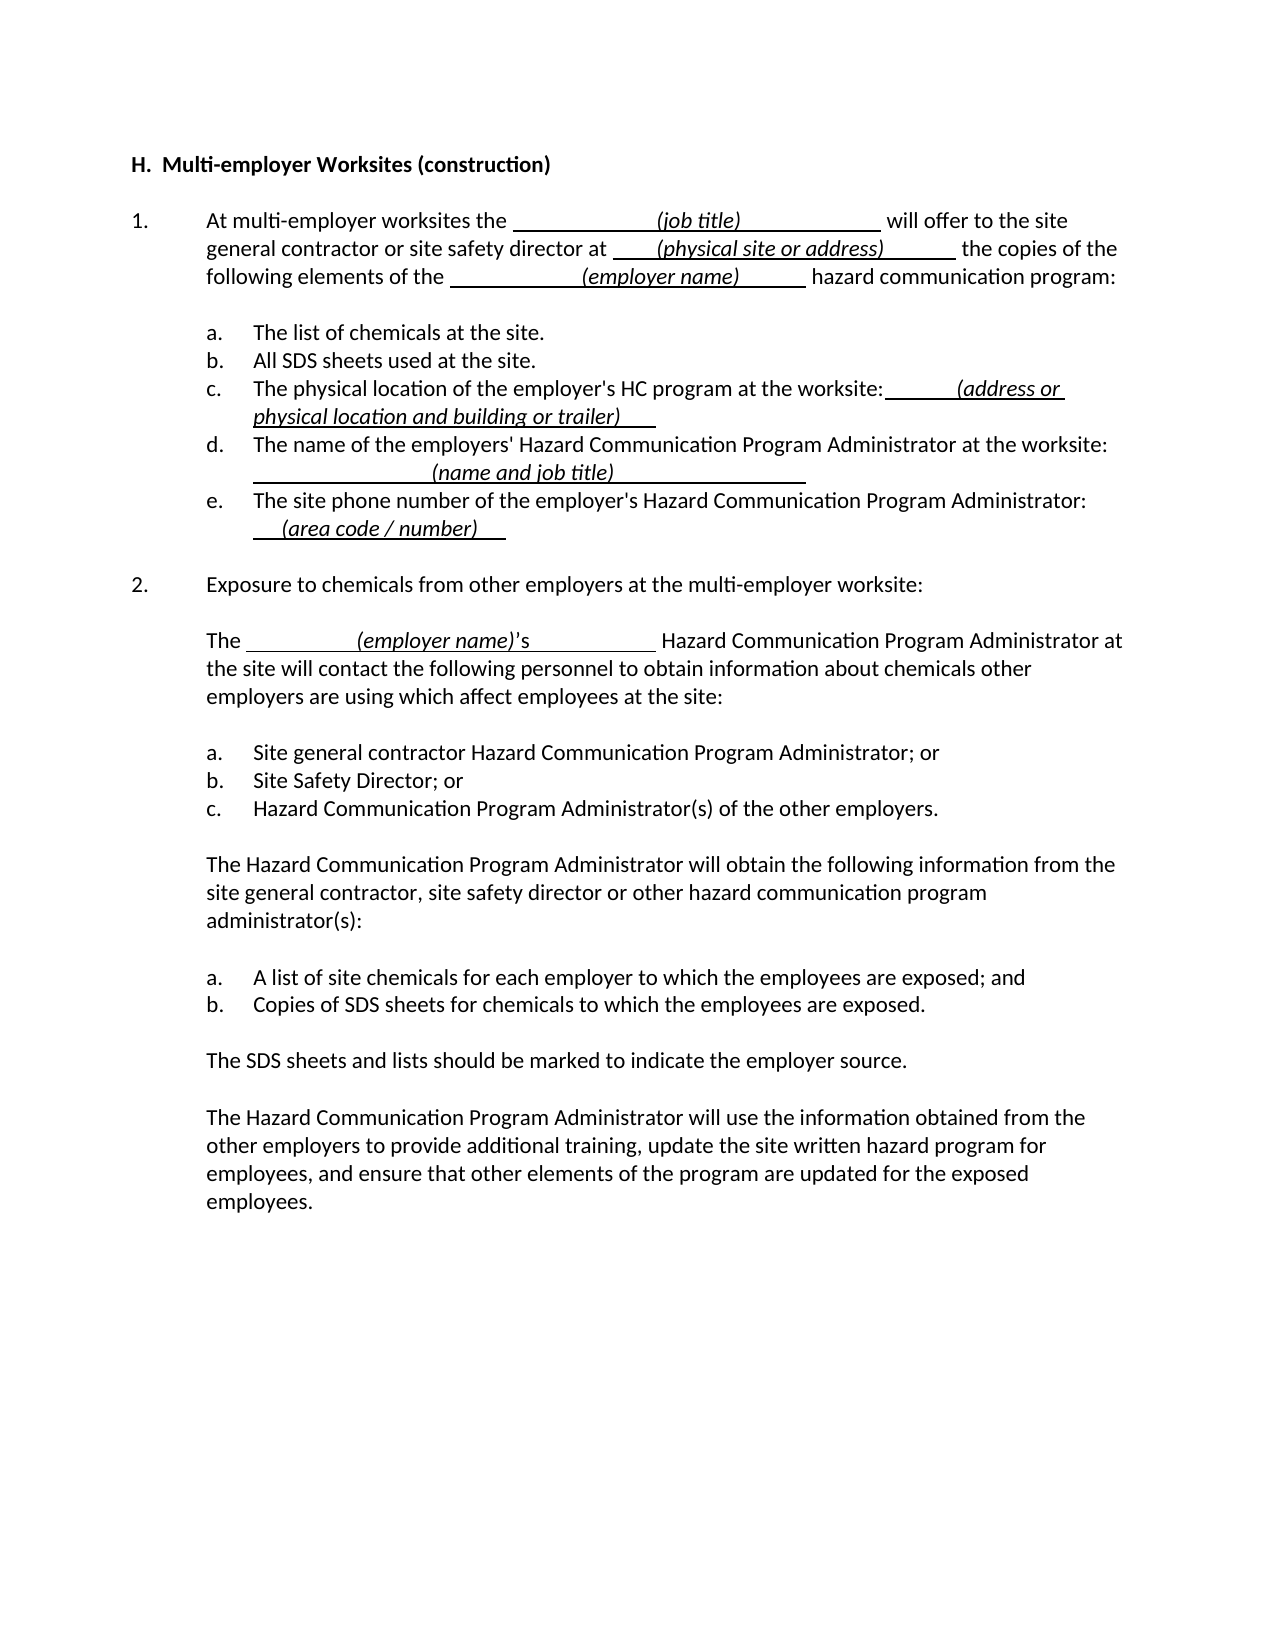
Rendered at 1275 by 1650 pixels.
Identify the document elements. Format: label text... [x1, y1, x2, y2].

text The Hazard Communication Program Administrator will use the information obtained from the other employers to provide additional training, update the site written hazard program for employees, and ensure that other elements of the program are updated for the exposed employees. [206, 1103, 1125, 1215]
text The (employer name)’s Hazard Communication Program Administrator at the site will contact the following personnel to obtain information about chemicals other employers are using which affect employees at the site: [206, 626, 1125, 710]
text The Hazard Communication Program Administrator will obtain the following information from the site general contractor, site safety director or other hazard communication program administrator(s): [206, 851, 1125, 934]
text b. All SDS sheets used at the site. [206, 346, 1125, 374]
text b. Copies of SDS sheets for chemicals to which the employees are exposed. [206, 991, 1125, 1019]
text The SDS sheets and lists should be marked to indicate the employer source. [206, 1047, 1125, 1075]
text a. Site general contractor Hazard Communication Program Administrator; or [206, 738, 1125, 766]
text a. A list of site chemicals for each employer to which the employees are exposed; and [206, 963, 1125, 991]
text e. The site phone number of the employer's Hazard Communication Program Administrator: (area code / number) [206, 486, 1125, 542]
text d. The name of the employers' Hazard Communication Program Administrator at the worksite: (name and job title) [206, 430, 1125, 486]
text 1. At multi-employer worksites the (job title) will offer to the site general contractor or site safety director at (physical site or address) the copies of the following elements of the (employer name) hazard communication program: [131, 206, 1125, 290]
text a. The list of chemicals at the site. [206, 318, 1125, 346]
subtitle H. Multi-employer Worksites (construction) [131, 150, 1125, 178]
text b. Site Safety Director; or [206, 766, 1125, 794]
text c. The physical location of the employer's HC program at the worksite: (address or physical location and building or trailer) [206, 374, 1125, 430]
text 2. Exposure to chemicals from other employers at the multi-employer worksite: [131, 570, 1125, 598]
text c. Hazard Communication Program Administrator(s) of the other employers. [206, 794, 1125, 822]
